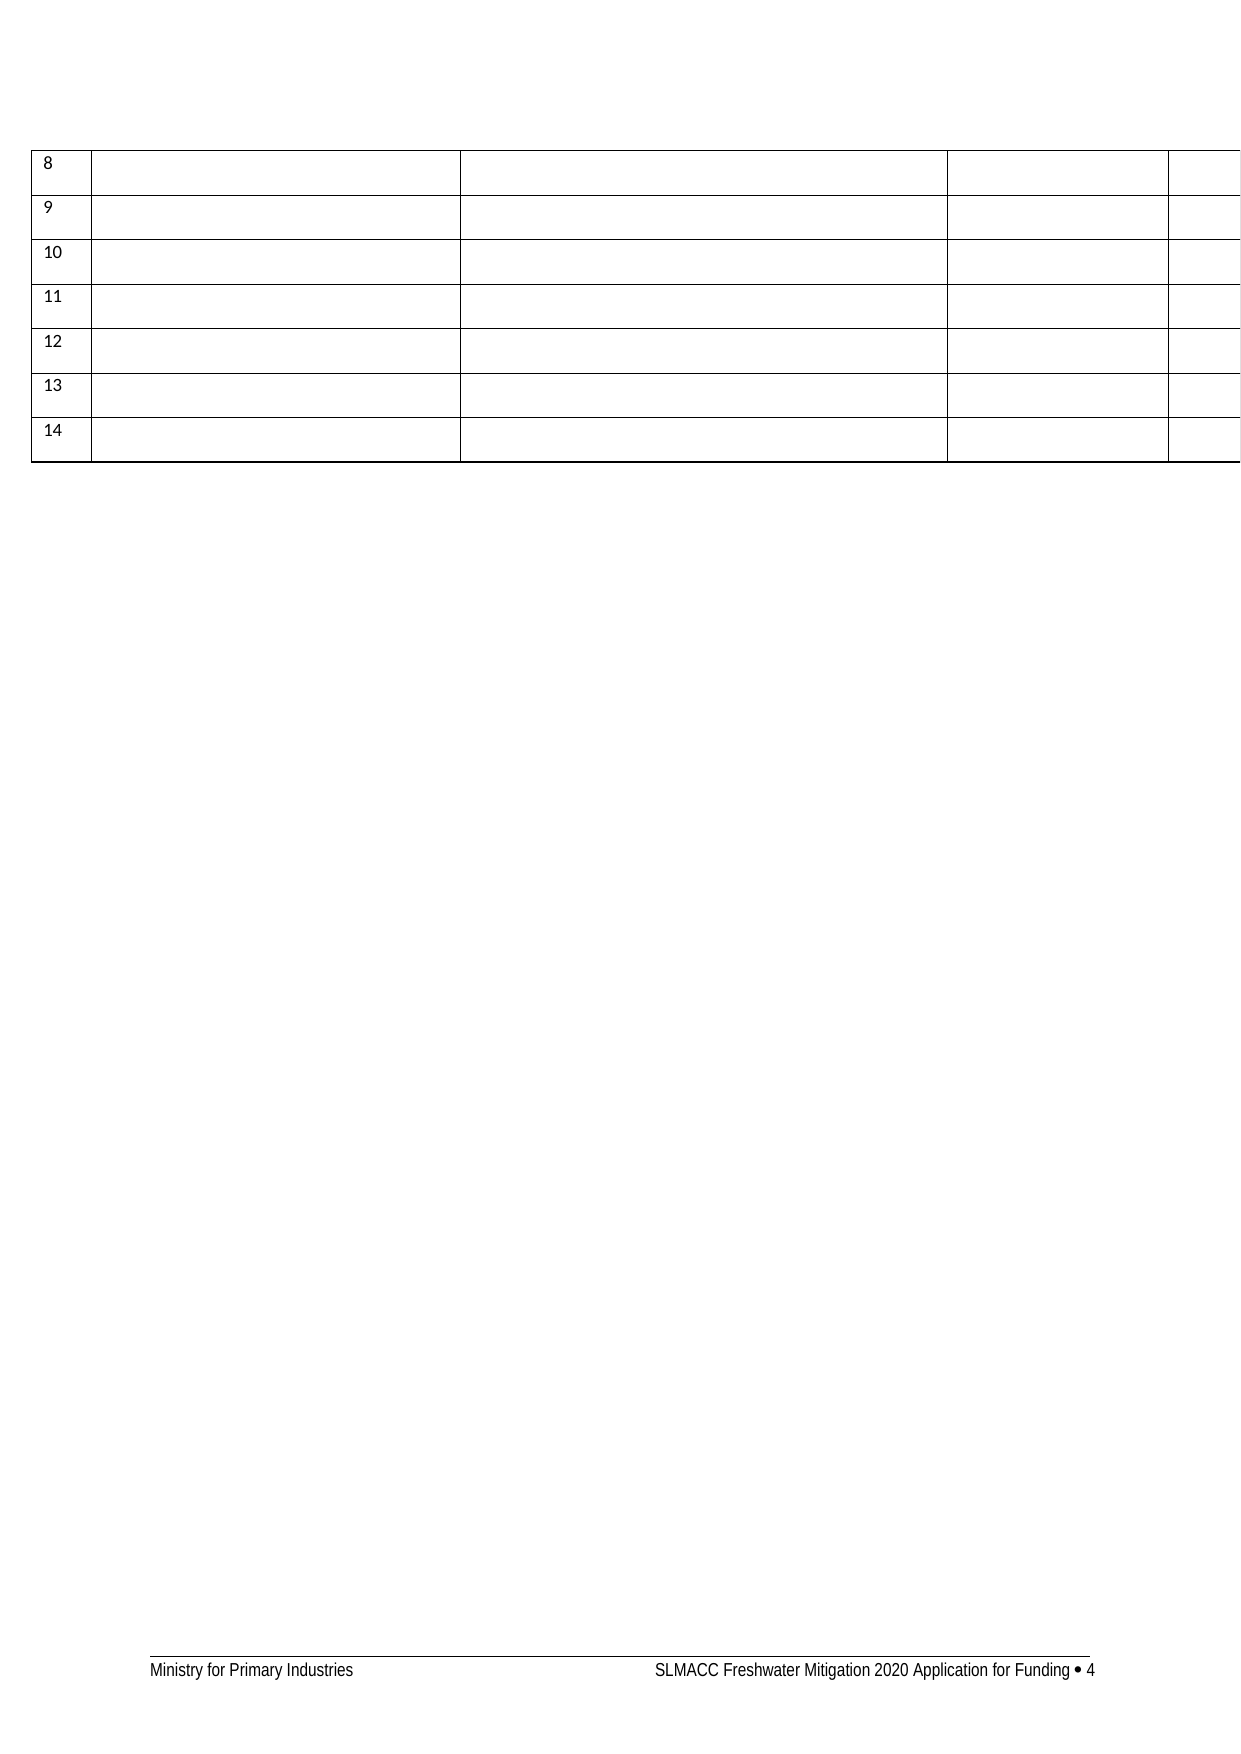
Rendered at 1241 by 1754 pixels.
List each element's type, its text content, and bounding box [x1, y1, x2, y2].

table_cell [92, 374, 460, 417]
table_cell [461, 329, 947, 372]
table_cell [92, 240, 460, 283]
table_cell [948, 285, 1168, 328]
table_cell [461, 240, 947, 283]
table_cell 9 [32, 196, 91, 239]
table_cell [948, 240, 1168, 283]
table_cell [948, 418, 1168, 461]
table_cell 11 [32, 285, 91, 328]
table_cell [1169, 240, 1240, 283]
table_cell [461, 196, 947, 239]
table_cell 10 [32, 240, 91, 283]
table_cell [461, 418, 947, 461]
table_cell [948, 329, 1168, 372]
table_cell [948, 374, 1168, 417]
table_cell [948, 151, 1168, 194]
table_cell [1169, 285, 1240, 328]
table_cell 14 [32, 418, 91, 461]
table_cell [948, 196, 1168, 239]
table_cell [1169, 418, 1240, 461]
table_cell [92, 329, 460, 372]
table_cell [1169, 329, 1240, 372]
table_cell [92, 151, 460, 194]
table_cell [92, 196, 460, 239]
table_cell [1169, 374, 1240, 417]
table_cell 13 [32, 374, 91, 417]
table_cell [461, 151, 947, 194]
table_cell [461, 374, 947, 417]
table_cell [1169, 151, 1240, 194]
table_cell [92, 285, 460, 328]
table_cell 8 [32, 151, 91, 194]
table_cell [92, 418, 460, 461]
table_cell 12 [32, 329, 91, 372]
table_cell [461, 285, 947, 328]
table_cell [1169, 196, 1240, 239]
